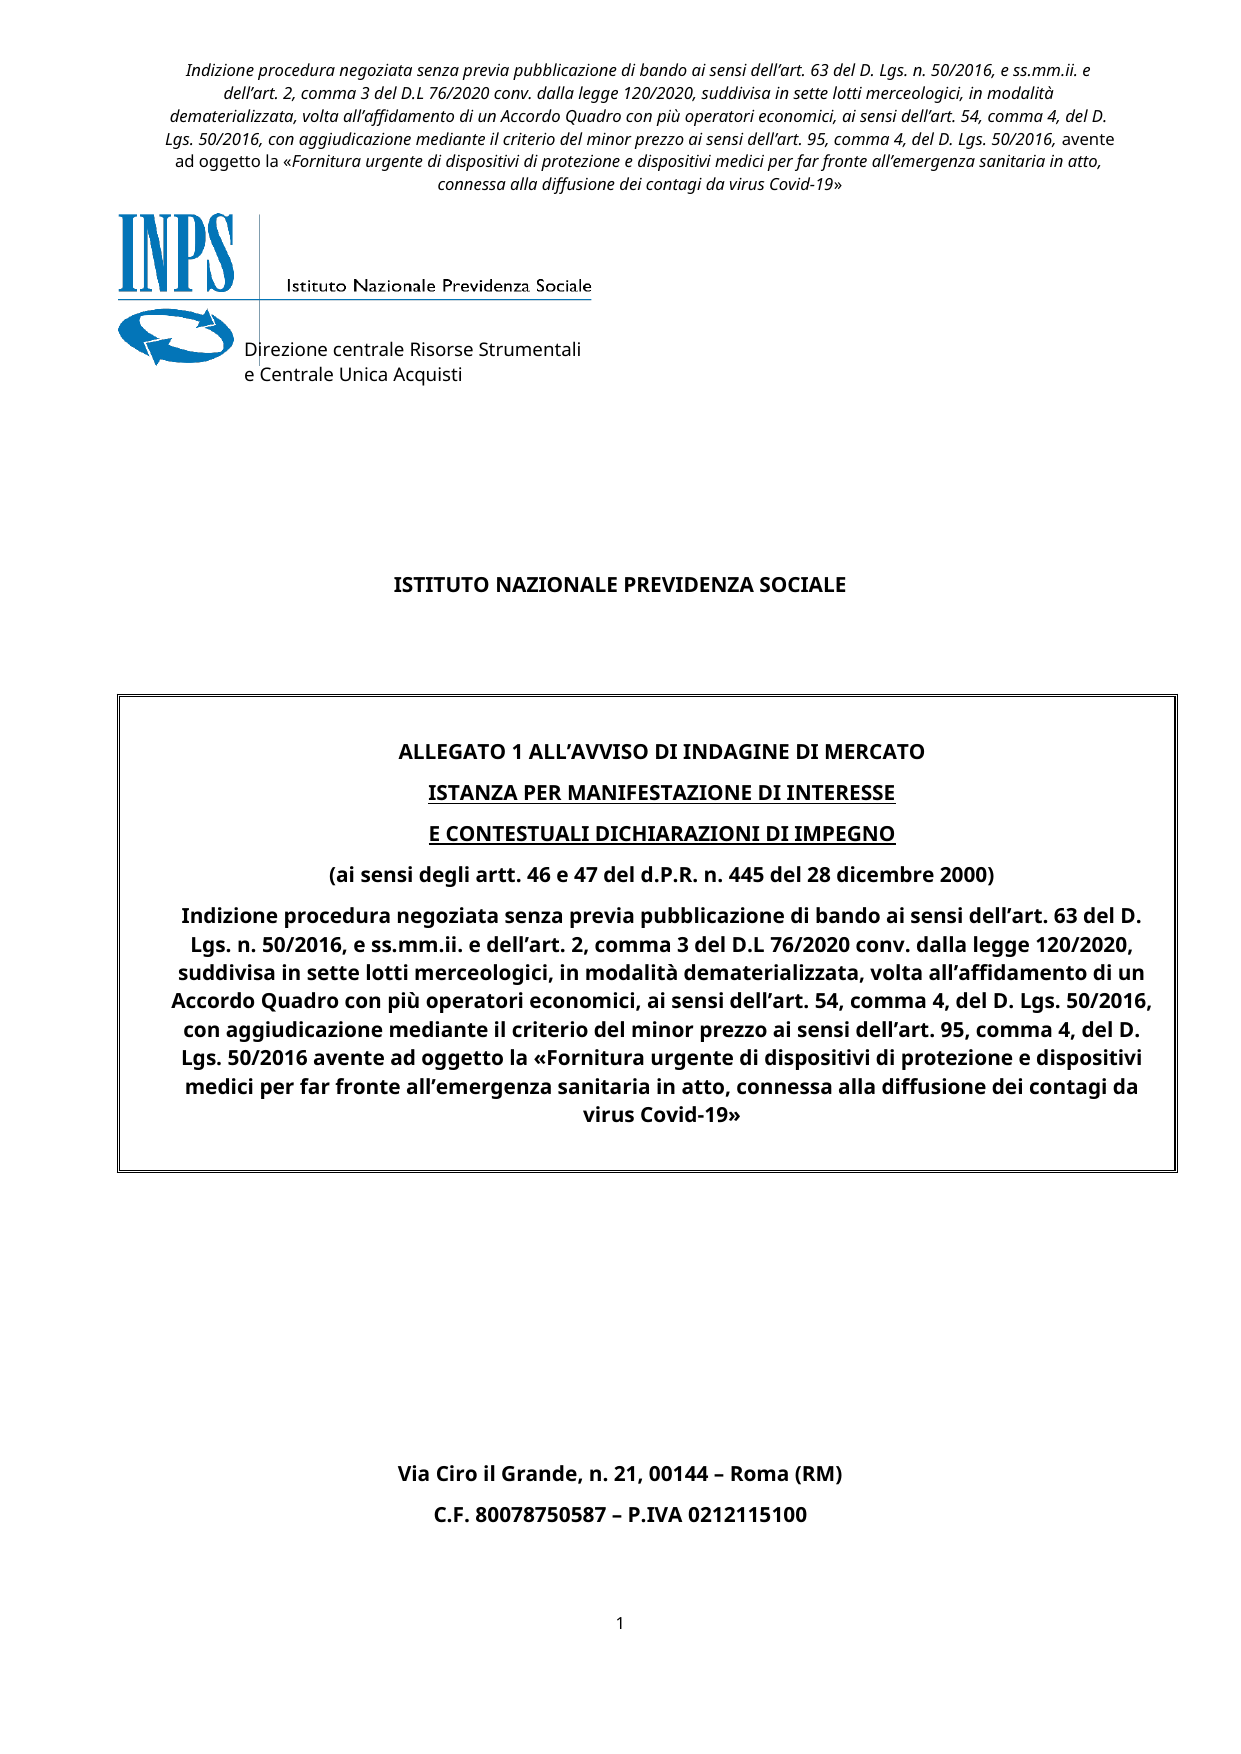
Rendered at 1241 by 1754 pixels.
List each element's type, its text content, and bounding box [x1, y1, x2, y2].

text ISTITUTO NAZIONALE PREVIDENZA SOCIALE [118, 571, 1122, 599]
text Via Ciro il Grande, n. 21, 00144 – Roma (RM) [118, 1459, 1122, 1488]
text C.F. 80078750587 – P.IVA 0212115100 [118, 1500, 1122, 1529]
table_header ALLEGATO 1 ALL’AVVISO DI INDAGINE DI MERCATO ISTANZA PER MANIFESTAZIONE DI INTERESSE E CONTESTUALI DICHIARAZIONI DI IMPEGNO (ai sensi degli artt. 46 e 47 del d.P.R. n. 445 del 28 dicembre 2000) Indizione procedura negoziata senza previa pubblicazione di bando ai sensi dell’art. 63 del D. Lgs. n. 50/2016, e ss.mm.ii. e dell’art. 2, comma 3 del D.L 76/2020 conv. dalla legge 120/2020, suddivisa in sette lotti merceologici, in modalità dematerializzata, volta all’affidamento di un Accordo Quadro con più operatori economici, ai sensi dell’art. 54, comma 4, del D. Lgs. 50/2016, con aggiudicazione mediante il criterio del minor prezzo ai sensi dell’art. 95, comma 4, del D. Lgs. 50/2016 avente ad oggetto la «Fornitura urgente di dispositivi di protezione e dispositivi medici per far fronte all’emergenza sanitaria in atto, connessa alla diffusione dei contagi da virus Covid-19» [120, 697, 1174, 1170]
picture [118, 213, 592, 336]
text Direzione centrale Risorse Strumentali [118, 336, 1122, 362]
text e Centrale Unica Acquisti [118, 362, 1122, 387]
